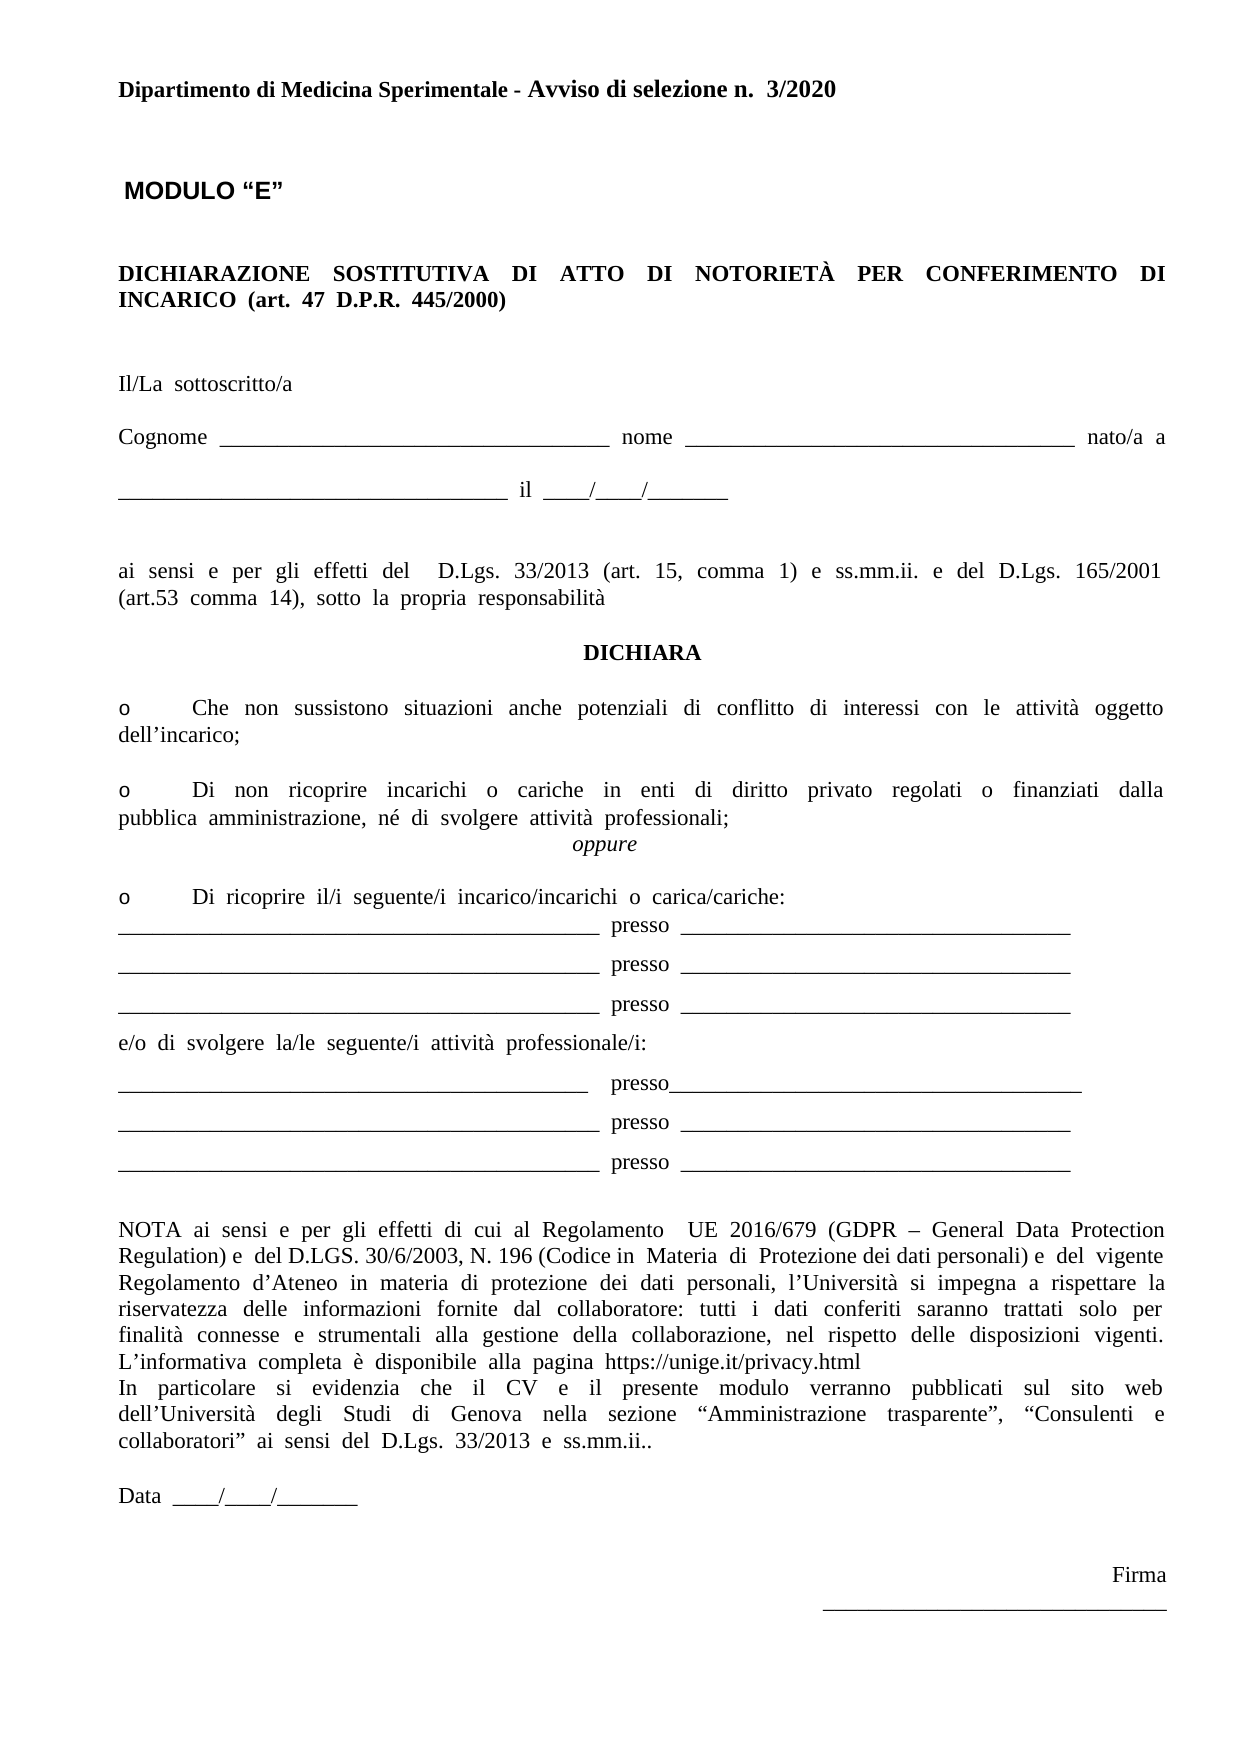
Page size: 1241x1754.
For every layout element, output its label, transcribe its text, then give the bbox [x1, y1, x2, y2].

list Che non sussistono situazioni anche potenziali di conflitto di interessi con le attività oggetto dell’incarico; [118, 694, 1167, 748]
text MODULO “E” [118, 176, 1167, 205]
text Cognome __________________________________ nome __________________________________ nato/a a __________________________________ il ____/____/_______ [118, 423, 1167, 502]
list Di non ricoprire incarichi o cariche in enti di diritto privato regolati o finanziati dalla pubblica amministrazione, né di svolgere attività professionali; [118, 777, 1167, 831]
text __________________________________________ presso __________________________________ [118, 1148, 1167, 1174]
text _________________________________________ presso____________________________________ [118, 1069, 1167, 1095]
list Di ricoprire il/i seguente/i incarico/incarichi o carica/cariche: [118, 883, 1167, 911]
text ai sensi e per gli effetti del D.Lgs. 33/2013 (art. 15, comma 1) e ss.mm.ii. e del D.Lgs. 165/2001 (art.53 comma 14), sotto la propria responsabilità [118, 557, 1167, 610]
text DICHIARA [118, 639, 1167, 665]
text __________________________________________ presso __________________________________ [118, 990, 1167, 1016]
text DICHIARAZIONE SOSTITUTIVA DI ATTO DI NOTORIETÀ PER CONFERIMENTO DI INCARICO (art. 47 D.P.R. 445/2000) [118, 260, 1167, 313]
text NOTA ai sensi e per gli effetti di cui al Regolamento UE 2016/679 (GDPR – General Data Protection Regulation) e del D.LGS. 30/6/2003, N. 196 (Codice in Materia di Protezione dei dati personali) e del vigente Regolamento d’Ateneo in materia di protezione dei dati personali, l’Università si impegna a rispettare la riservatezza delle informazioni fornite dal collaboratore: tutti i dati conferiti saranno trattati solo per finalità connesse e strumentali alla gestione della collaborazione, nel rispetto delle disposizioni vigenti. L’informativa completa è disponibile alla pagina https://unige.it/privacy.html [118, 1216, 1167, 1374]
text __________________________________________ presso __________________________________ [118, 911, 1167, 937]
text ______________________________ [118, 1587, 1167, 1614]
text Data ____/____/_______ [118, 1482, 1167, 1508]
text Firma [118, 1561, 1167, 1587]
text __________________________________________ presso __________________________________ [118, 1108, 1167, 1134]
text oppure [44, 831, 1167, 857]
text e/o di svolgere la/le seguente/i attività professionale/i: [118, 1029, 1167, 1056]
text In particolare si evidenzia che il CV e il presente modulo verranno pubblicati sul sito web dell’Università degli Studi di Genova nella sezione “Amministrazione trasparente”, “Consulenti e collaboratori” ai sensi del D.Lgs. 33/2013 e ss.mm.ii.. [118, 1374, 1167, 1453]
text __________________________________________ presso __________________________________ [118, 950, 1167, 977]
text Il/La sottoscritto/a [118, 370, 1167, 397]
